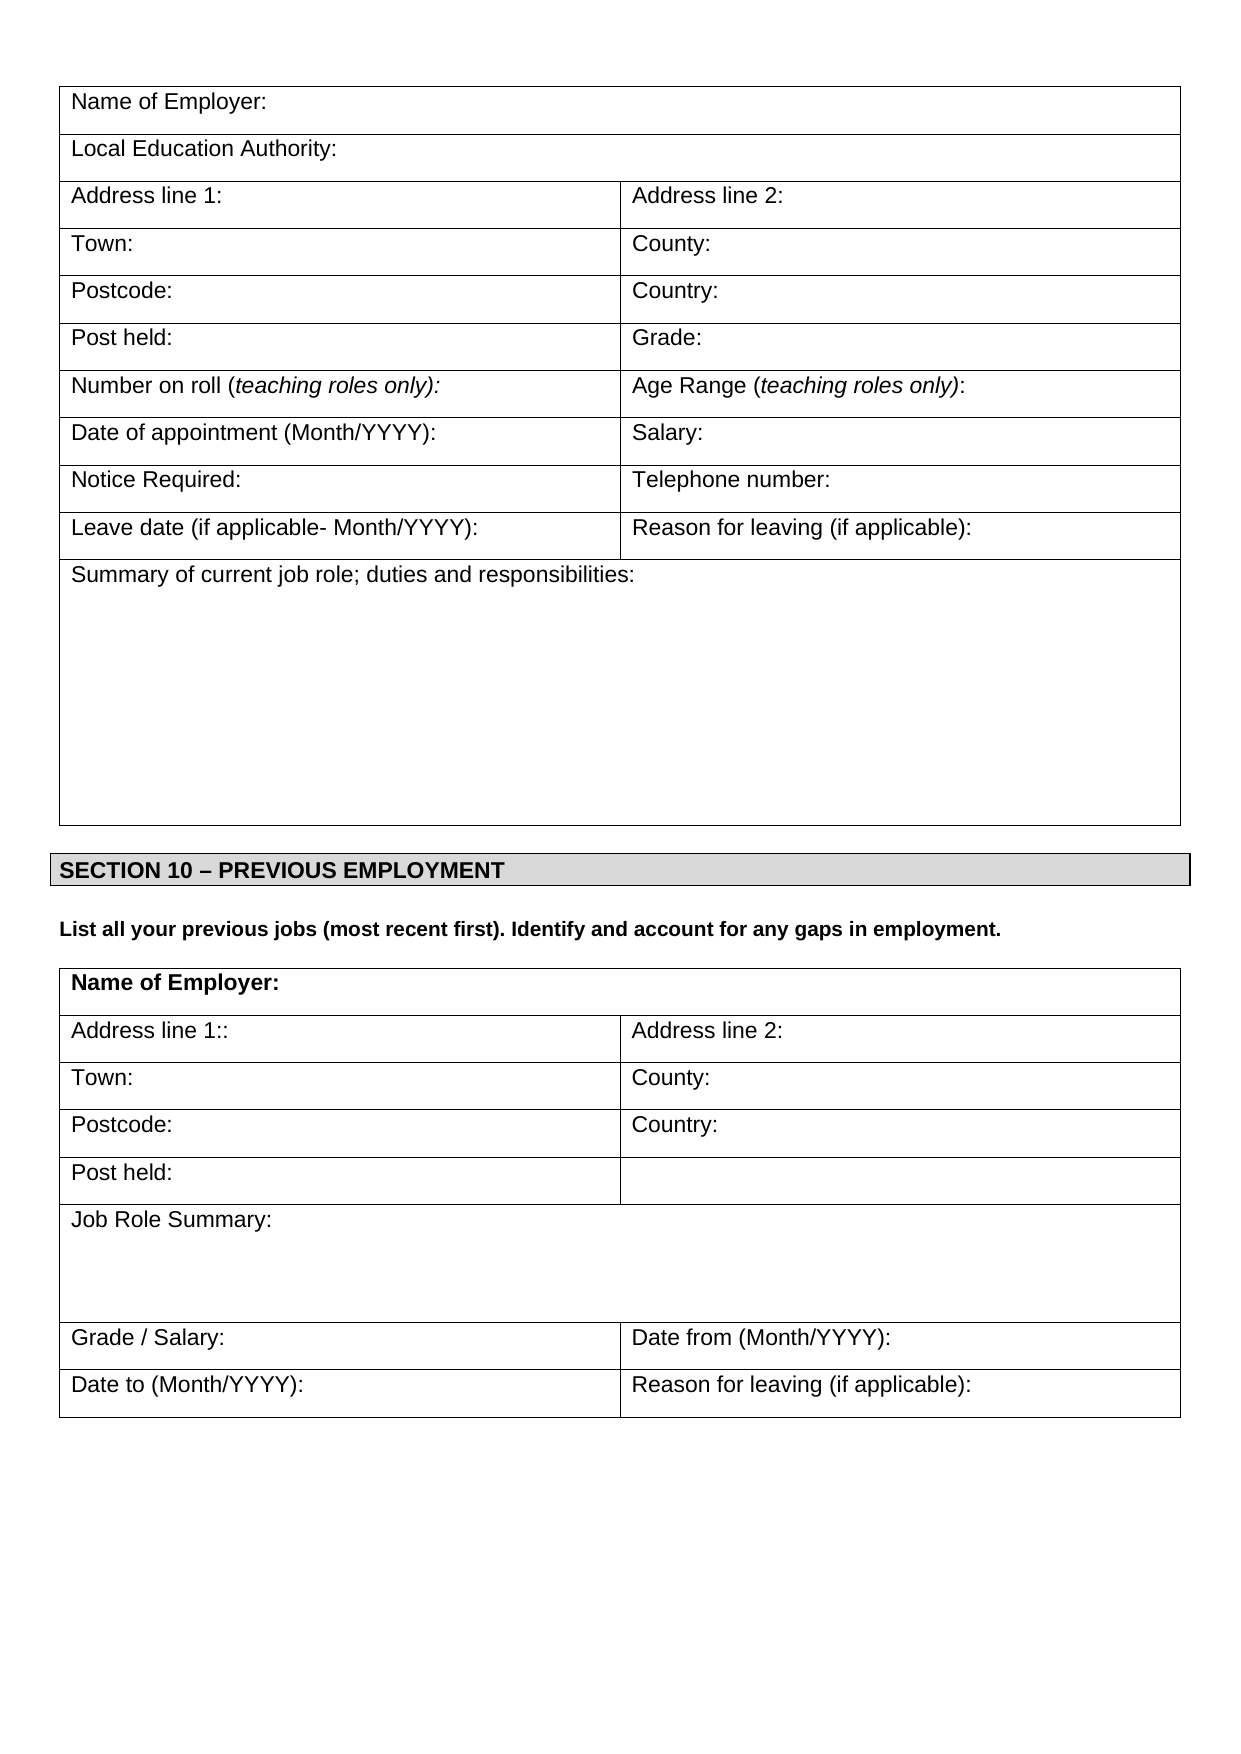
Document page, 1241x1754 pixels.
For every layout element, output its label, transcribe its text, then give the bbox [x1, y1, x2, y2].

table_cell Country: [621, 276, 1180, 323]
table_cell County: [621, 229, 1180, 275]
table_cell Telephone number: [621, 466, 1180, 512]
text SECTION 10 – PREVIOUS EMPLOYMENT [51, 854, 1189, 885]
table_cell Date to (Month/YYYY): [60, 1370, 620, 1417]
table_cell Age Range (teaching roles only): [621, 371, 1180, 417]
table_cell Post held: [60, 1158, 620, 1204]
table_cell Local Education Authority: [60, 135, 1180, 181]
table_cell Reason for leaving (if applicable): [621, 513, 1180, 559]
table_cell Leave date (if applicable- Month/YYYY): [60, 513, 620, 559]
table_cell Number on roll (teaching roles only): [60, 371, 620, 417]
table_cell Date from (Month/YYYY): [621, 1323, 1180, 1369]
table_cell Salary: [621, 418, 1180, 464]
table_cell Job Role Summary: [60, 1205, 1180, 1322]
table_cell Country: [621, 1110, 1180, 1157]
table_cell Postcode: [60, 1110, 620, 1157]
table_cell Town: [60, 1063, 620, 1109]
table_cell Summary of current job role; duties and responsibilities: [60, 560, 1180, 825]
table_cell Address line 2: [621, 182, 1180, 228]
table_cell Address line 2: [621, 1016, 1180, 1062]
table_header Name of Employer: [60, 969, 1180, 1015]
table_cell Grade / Salary: [60, 1323, 620, 1369]
table_cell Notice Required: [60, 466, 620, 512]
table_cell Postcode: [60, 276, 620, 323]
table_header Name of Employer: [60, 87, 1180, 133]
table_cell Post held: [60, 324, 620, 370]
table_cell Town: [60, 229, 620, 275]
table_cell Date of appointment (Month/YYYY): [60, 418, 620, 464]
text List all your previous jobs (most recent first). Identify and account for any gaps in employment. [59, 913, 1181, 940]
table_cell County: [621, 1063, 1180, 1109]
table_cell Address line 1: [60, 182, 620, 228]
table_cell Reason for leaving (if applicable): [621, 1370, 1180, 1417]
table_cell Address line 1:: [60, 1016, 620, 1062]
table_cell Grade: [621, 324, 1180, 370]
table_cell [621, 1158, 1180, 1204]
